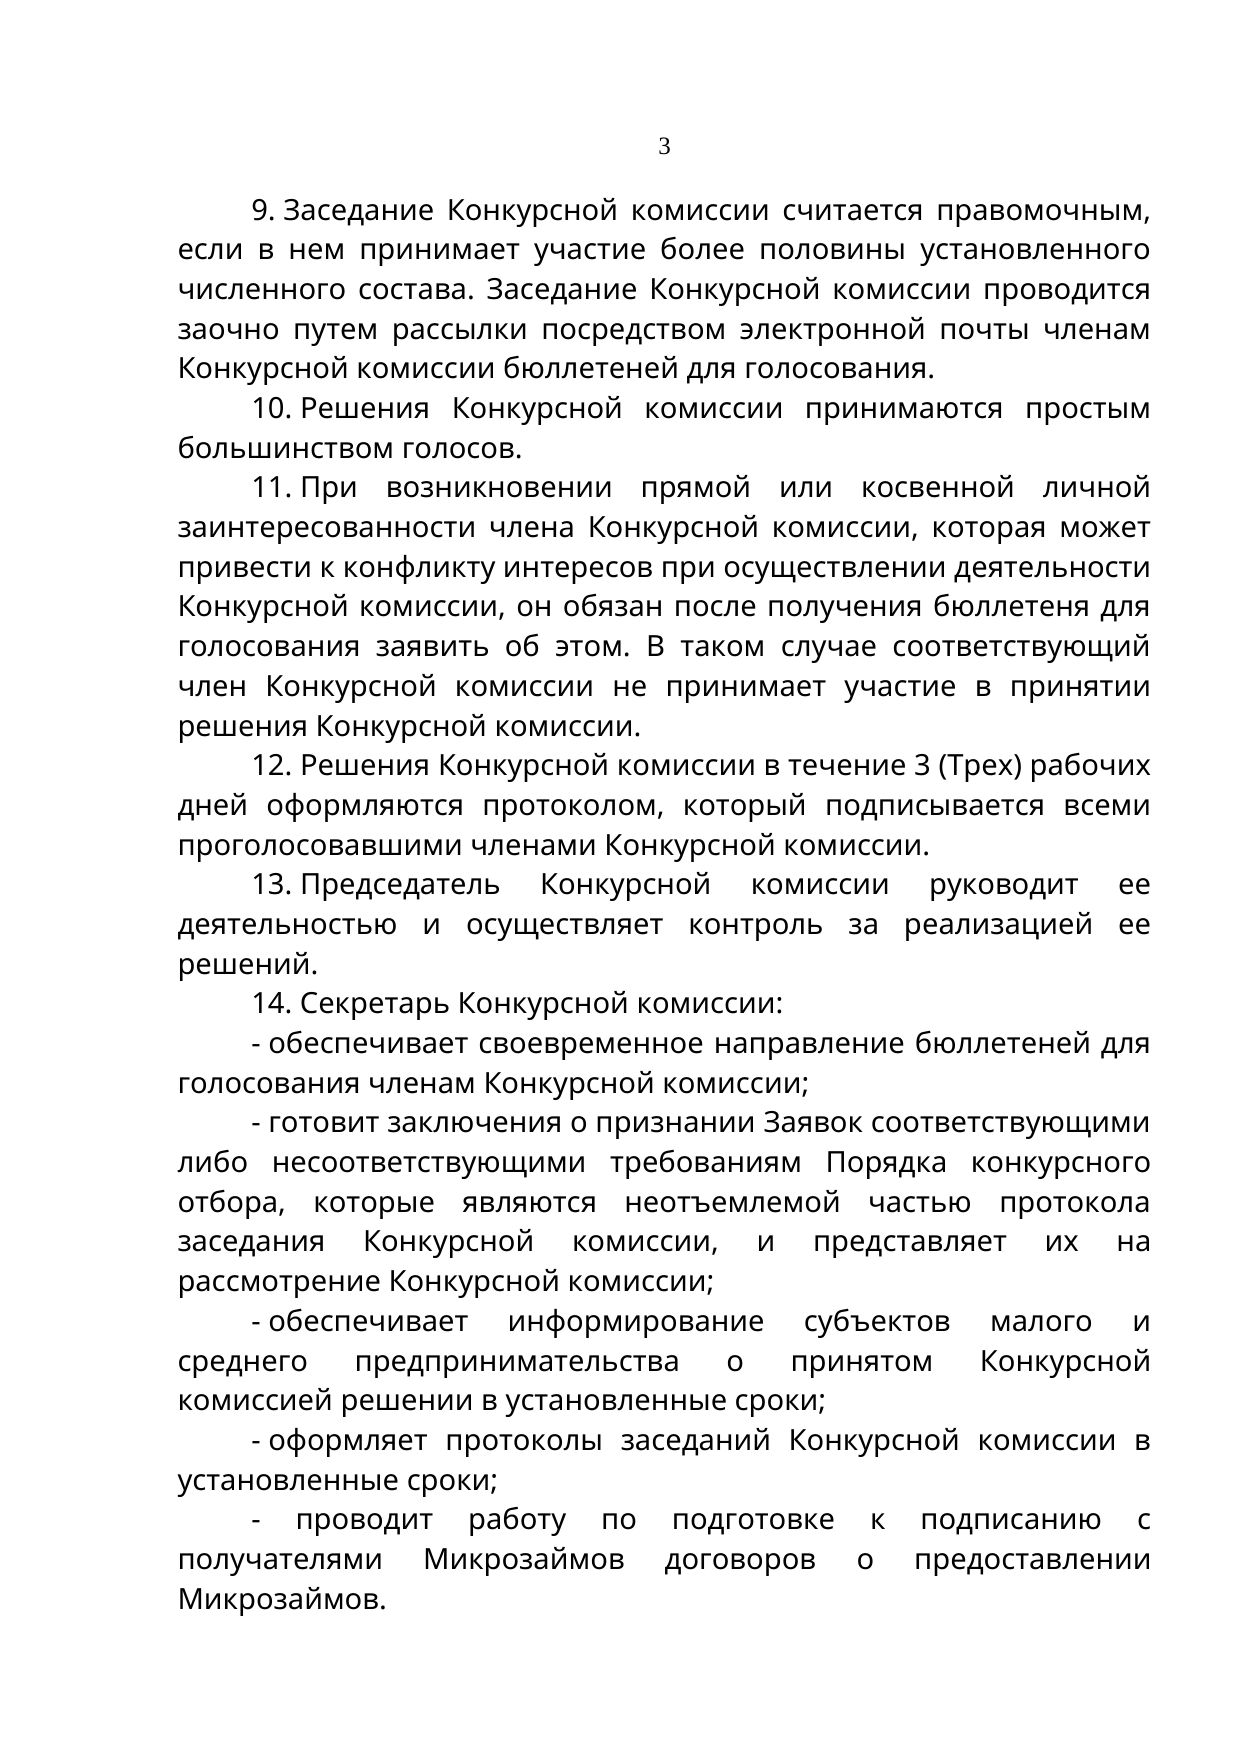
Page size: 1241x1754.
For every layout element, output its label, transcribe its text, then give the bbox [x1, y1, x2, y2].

text - обеспечивает информирование субъектов малого и среднего предпринимательства о принятом Конкурсной комиссией решении в установленные сроки; [177, 1300, 1152, 1419]
text 10. Решения Конкурсной комиссии принимаются простым большинством голосов. [177, 387, 1152, 467]
text 9. Заседание Конкурсной комиссии считается правомочным, если в нем принимает участие более половины установленного численного состава. Заседание Конкурсной комиссии проводится заочно путем рассылки посредством электронной почты членам Конкурсной комиссии бюллетеней для голосования. [177, 189, 1152, 387]
text 14. Секретарь Конкурсной комиссии: [177, 983, 1152, 1022]
text - готовит заключения о признании Заявок соответствующими либо несоответствующими требованиям Порядка конкурсного отбора, которые являются неотъемлемой частью протокола заседания Конкурсной комиссии, и представляет их на рассмотрение Конкурсной комиссии; [177, 1102, 1152, 1300]
text 12. Решения Конкурсной комиссии в течение 3 (Трех) рабочих дней оформляются протоколом, который подписывается всеми проголосовавшими членами Конкурсной комиссии. [177, 744, 1152, 863]
text - оформляет протоколы заседаний Конкурсной комиссии в установленные сроки; [177, 1419, 1152, 1498]
text 11. При возникновении прямой или косвенной личной заинтересованности члена Конкурсной комиссии, которая может привести к конфликту интересов при осуществлении деятельности Конкурсной комиссии, он обязан после получения бюллетеня для голосования заявить об этом. В таком случае соответствующий член Конкурсной комиссии не принимает участие в принятии решения Конкурсной комиссии. [177, 467, 1152, 744]
text - проводит работу по подготовке к подписанию с получателями Микрозаймов договоров о предоставлении Микрозаймов. [177, 1498, 1152, 1618]
text 13. Председатель Конкурсной комиссии руководит ее деятельностью и осуществляет контроль за реализацией ее решений. [177, 863, 1152, 983]
text - обеспечивает своевременное направление бюллетеней для голосования членам Конкурсной комиссии; [177, 1022, 1152, 1102]
